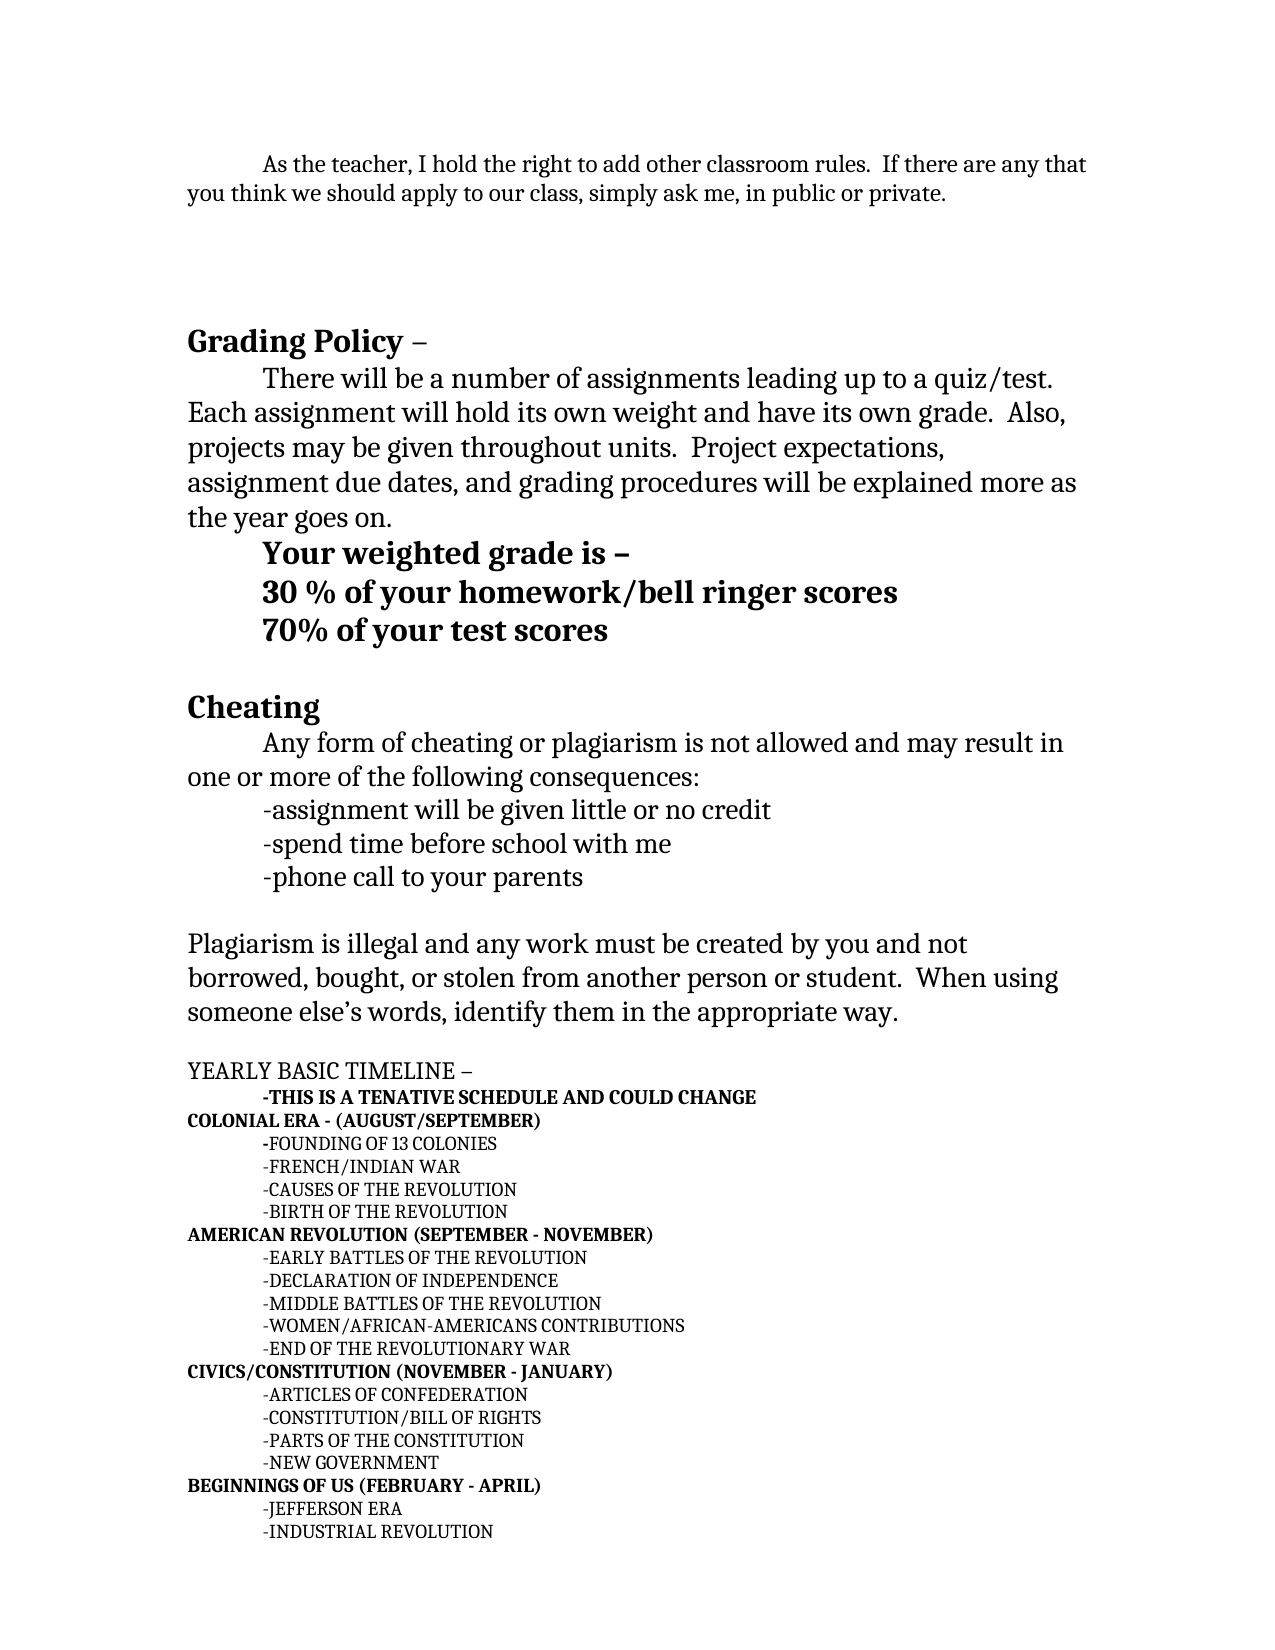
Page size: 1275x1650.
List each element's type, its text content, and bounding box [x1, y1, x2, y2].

text AMERICAN REVOLUTION (SEPTEMBER - NOVEMBER) [187, 1224, 1087, 1247]
text Plagiarism is illegal and any work must be created by you and not borrowed, bought, or stolen from another person or student. When using someone else’s words, identify them in the appropriate way. [187, 928, 1087, 1028]
text COLONIAL ERA - (AUGUST/SEPTEMBER) [187, 1110, 1087, 1133]
text -INDUSTRIAL REVOLUTION [187, 1520, 1087, 1543]
text There will be a number of assignments leading up to a quiz/test. Each assignment will hold its own weight and have its own grade. Also, projects may be given throughout units. Project expectations, assignment due dates, and grading procedures will be explained more as the year goes on. [187, 361, 1087, 535]
text 70% of your test scores [187, 611, 1087, 650]
text -phone call to your parents [187, 861, 1087, 894]
text CIVICS/CONSTITUTION (NOVEMBER - JANUARY) [187, 1361, 1087, 1383]
text 30 % of your homework/bell ringer scores [187, 573, 1087, 611]
text -JEFFERSON ERA [187, 1498, 1087, 1520]
text Any form of cheating or plagiarism is not allowed and may result in one or more of the following consequences: [187, 726, 1087, 793]
text -THIS IS A TENATIVE SCHEDULE AND COULD CHANGE [187, 1086, 1087, 1110]
text -FRENCH/INDIAN WAR [187, 1155, 1087, 1178]
text As the teacher, I hold the right to add other classroom rules. If there are any that you think we should apply to our class, simply ask me, in public or private. [187, 150, 1087, 207]
text Your weighted grade is – [187, 535, 1087, 573]
text -CONSTITUTION/BILL OF RIGHTS [187, 1406, 1087, 1429]
text -WOMEN/AFRICAN-AMERICANS CONTRIBUTIONS [187, 1315, 1087, 1338]
text -BIRTH OF THE REVOLUTION [187, 1201, 1087, 1224]
text -CAUSES OF THE REVOLUTION [187, 1178, 1087, 1201]
text -END OF THE REVOLUTIONARY WAR [187, 1338, 1087, 1361]
text -PARTS OF THE CONSTITUTION [187, 1429, 1087, 1452]
text -assignment will be given little or no credit [187, 793, 1087, 827]
text YEARLY BASIC TIMELINE – [187, 1057, 1087, 1086]
text Grading Policy – [187, 322, 1087, 361]
text -MIDDLE BATTLES OF THE REVOLUTION [187, 1292, 1087, 1315]
text -FOUNDING OF 13 COLONIES [187, 1133, 1087, 1155]
text BEGINNINGS OF US (FEBRUARY - APRIL) [187, 1475, 1087, 1498]
text -ARTICLES OF CONFEDERATION [187, 1383, 1087, 1406]
text -DECLARATION OF INDEPENDENCE [187, 1269, 1087, 1292]
text -EARLY BATTLES OF THE REVOLUTION [187, 1247, 1087, 1269]
text Cheating [187, 688, 1087, 726]
text -spend time before school with me [187, 827, 1087, 861]
text -NEW GOVERNMENT [187, 1452, 1087, 1475]
